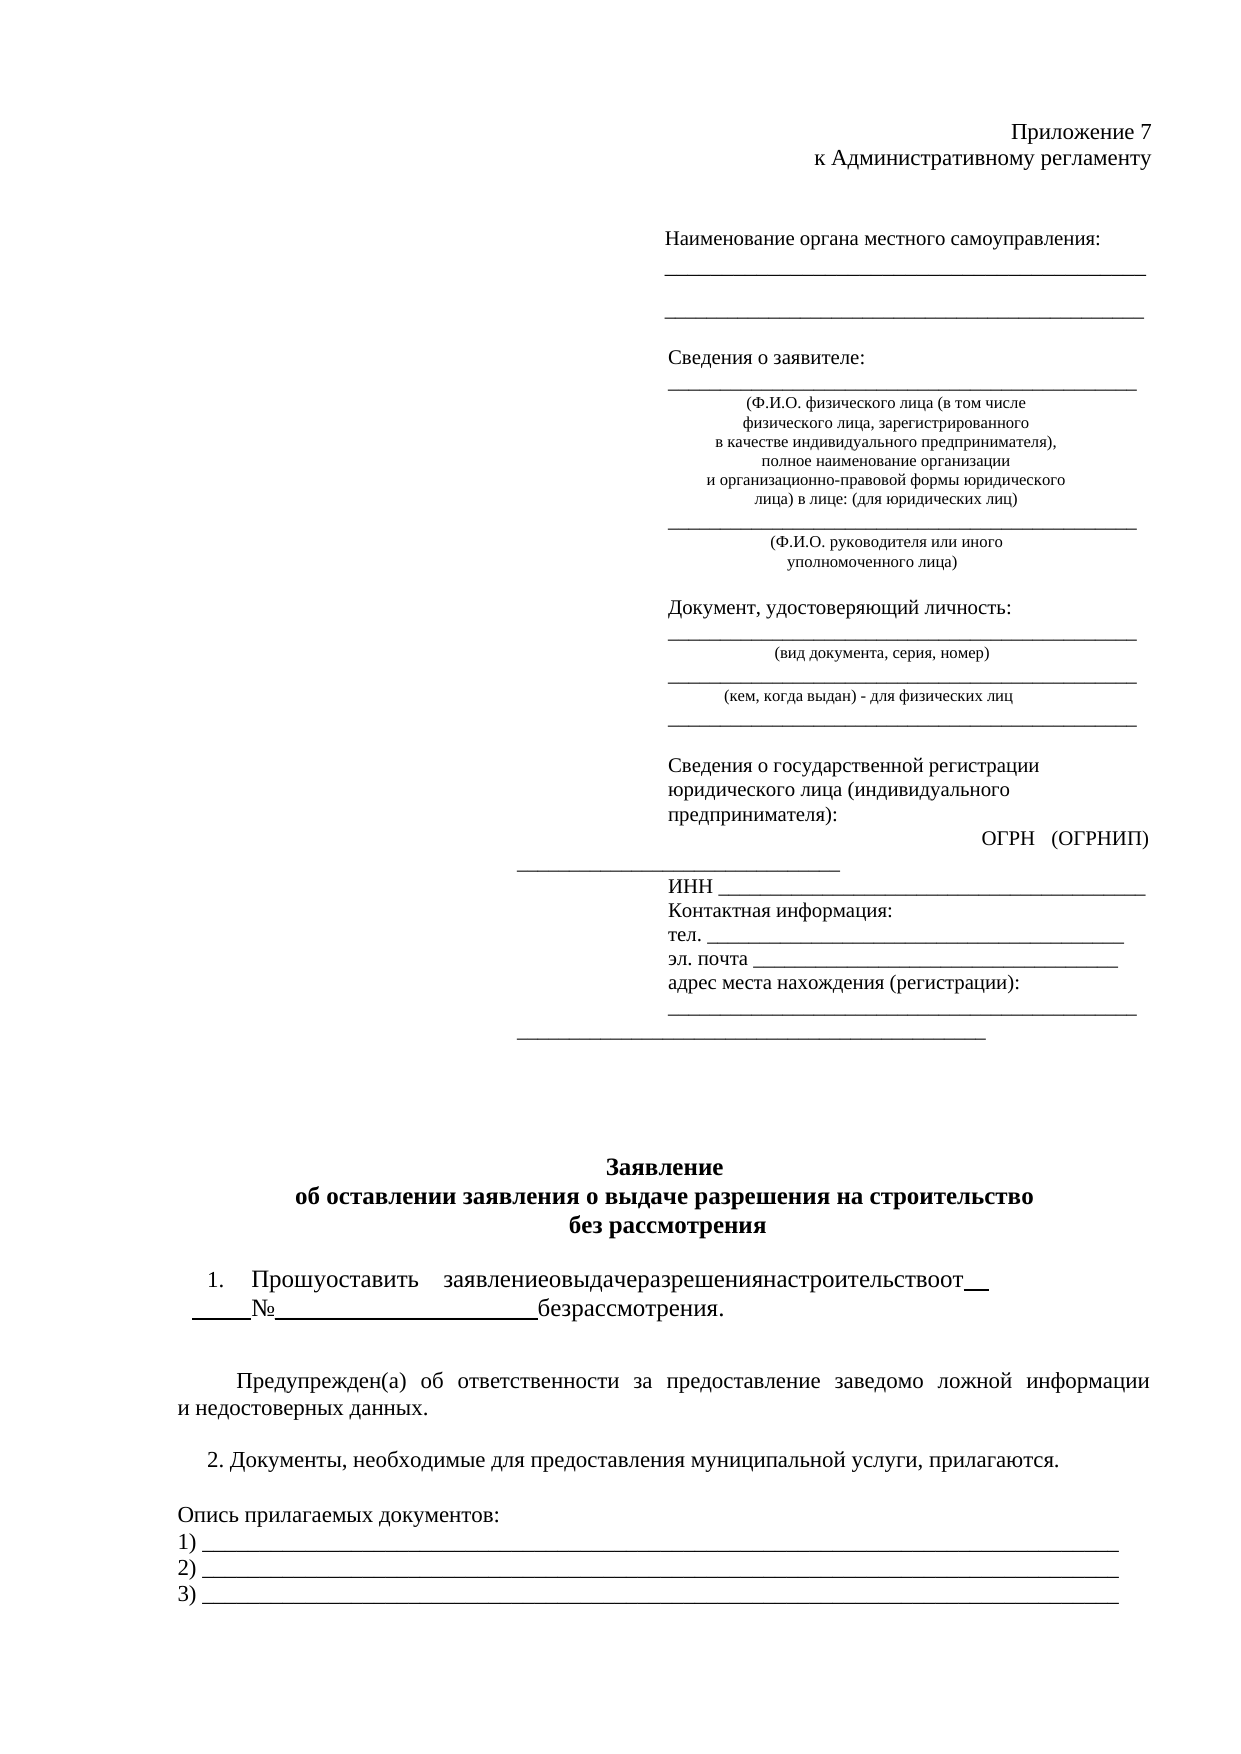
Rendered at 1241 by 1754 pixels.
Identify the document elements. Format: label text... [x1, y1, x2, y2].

text ОГРН (ОГРНИП) _______________________________ [517, 826, 1152, 874]
text ИНН _________________________________________ [517, 874, 1152, 898]
text и организационно-правовой формы юридического [620, 470, 1152, 489]
text Предупрежден(а) об ответственности за предоставление заведомо ложной информации и недостоверных данных. [177, 1367, 1152, 1420]
text 3) ________________________________________________________________________________ [177, 1580, 1152, 1607]
text (кем, когда выдан) - для физических лиц [591, 686, 1152, 705]
text адрес места нахождения (регистрации): [517, 970, 1152, 994]
text эл. почта ___________________________________ [517, 946, 1152, 970]
text _____________________________________________ [517, 662, 1152, 686]
text Наименование органа местного самоуправления: __________________________________________ [664, 226, 1148, 278]
text _____________________________________________ [517, 994, 1152, 1018]
text _____________________________________________ [517, 705, 1152, 729]
text (Ф.И.О. физического лица (в том числе [620, 393, 1152, 412]
text Документ, удостоверяющий личность: [517, 595, 1152, 619]
text лица) в лице: (для юридических лиц) [620, 489, 1152, 508]
text уполномоченного лица) [620, 551, 1152, 571]
text (вид документа, серия, номер) [620, 643, 1152, 662]
text (Ф.И.О. руководителя или иного [620, 532, 1152, 551]
text Заявление [177, 1152, 1152, 1181]
text тел. ________________________________________ [517, 922, 1152, 946]
text об оставлении заявления о выдаче разрешения на строительство [177, 1181, 1152, 1210]
text без рассмотрения [177, 1210, 1152, 1239]
text _____________________________________________ [517, 619, 1152, 643]
text _____________________________________________ [517, 508, 1152, 532]
text 2. Документы, необходимые для предоставления муниципальной услуги, прилагаются. [177, 1446, 1152, 1473]
text к Административному регламенту [177, 144, 1152, 171]
text предпринимателя): [517, 801, 1152, 826]
text Опись прилагаемых документов: [177, 1501, 1152, 1528]
text в качестве индивидуального предпринимателя), [620, 432, 1152, 451]
list Прошуоставить заявлениеовыдачеразрешениянастроительствоот №_____________________безрассмотрения. [192, 1264, 1152, 1322]
text полное наименование организации [620, 451, 1152, 470]
text Сведения о заявителе: [517, 345, 1152, 369]
text Контактная информация: [517, 898, 1152, 922]
text _____________________________________________ [517, 369, 1152, 393]
text юридического лица (индивидуального [517, 777, 1152, 801]
text 1) ________________________________________________________________________________ [177, 1528, 1152, 1554]
text ______________________________________________ [664, 297, 1152, 321]
text 2) ________________________________________________________________________________ [177, 1554, 1152, 1580]
text _____________________________________________ [517, 1018, 1152, 1042]
text Сведения о государственной регистрации [517, 753, 1152, 777]
text Приложение 7 [177, 118, 1152, 144]
text физического лица, зарегистрированного [620, 412, 1152, 432]
